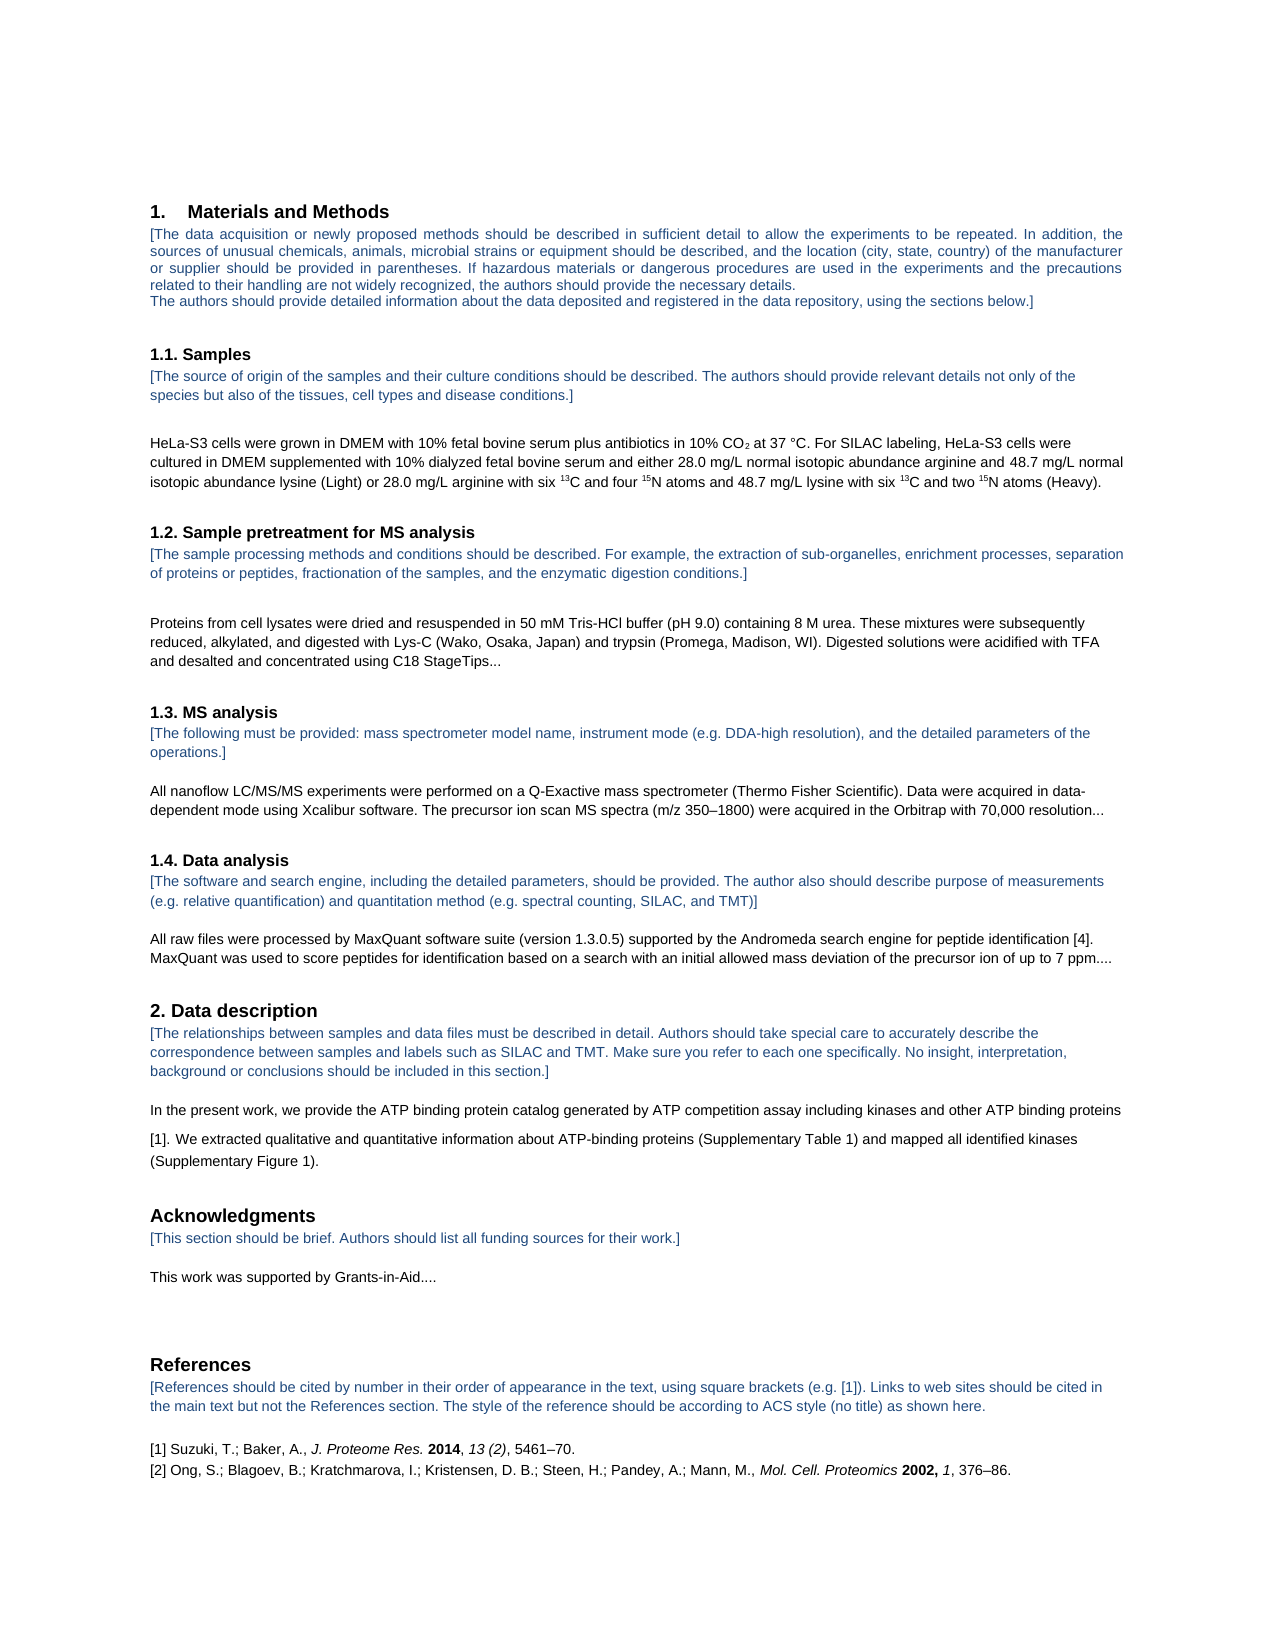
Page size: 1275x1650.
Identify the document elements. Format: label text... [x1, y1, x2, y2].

text [The relationships between samples and data files must be described in detail. Authors should take special care to accurately describe the correspondence between samples and labels such as SILAC and TMT. Make sure you refer to each one specifically. No insight, interpretation, background or conclusions should be included in this section.] [150, 1024, 1125, 1080]
text [References should be cited by number in their order of appearance in the text, using square brackets (e.g. [1]). Links to web sites should be cited in the main text but not the References section. The style of the reference should be according to ACS style (no title) as shown here. [150, 1379, 1125, 1415]
text HeLa-S3 cells were grown in DMEM with 10% fetal bovine serum plus antibiotics in 10% CO2 at 37 °C. For SILAC labeling, HeLa-S3 cells were cultured in DMEM supplemented with 10% dialyzed fetal bovine serum and either 28.0 mg/L normal isotopic abundance arginine and 48.7 mg/L normal isotopic abundance lysine (Light) or 28.0 mg/L arginine with six 13C and four 15N atoms and 48.7 mg/L lysine with six 13C and two 15N atoms (Heavy). [150, 435, 1125, 490]
text [1] Suzuki, T.; Baker, A., J. Proteome Res. 2014, 13 (2), 5461–70. [2] Ong, S.; Blagoev, B.; Kratchmarova, I.; Kristensen, D. B.; Steen, H.; Pandey, A.; Mann, M., Mol. Cell. Proteomics 2002, 1, 376–86. [150, 1438, 1125, 1480]
text [The following must be provided: mass spectrometer model name, instrument mode (e.g. DDA-high resolution), and the detailed parameters of the operations.] [150, 724, 1125, 761]
text The authors should provide detailed information about the data deposited and registered in the data repository, using the sections below.] [150, 293, 1125, 310]
text Acknowledgments [150, 1205, 1125, 1227]
list Materials and Methods [150, 201, 1125, 223]
text [This section should be brief. Authors should list all funding sources for their work.] [150, 1230, 1125, 1247]
text Proteins from cell lysates were dried and resuspended in 50 mM Tris-HCl buffer (pH 9.0) containing 8 M urea. These mixtures were subsequently reduced, alkylated, and digested with Lys-C (Wako, Osaka, Japan) and trypsin (Promega, Madison, WI). Digested solutions were acidified with TFA and desalted and concentrated using C18 StageTips... [150, 614, 1125, 670]
text 1.4. Data analysis [150, 851, 1125, 870]
text References [150, 1354, 1125, 1375]
text This work was supported by Grants-in-Aid.... [150, 1268, 1125, 1285]
text [The sample processing methods and conditions should be described. For example, the extraction of sub-organelles, enrichment processes, separation of proteins or peptides, fractionation of the samples, and the enzymatic digestion conditions.] [150, 546, 1125, 582]
text 1.1. Samples [150, 345, 1125, 364]
text [The source of origin of the samples and their culture conditions should be described. The authors should provide relevant details not only of the species but also of the tissues, cell types and disease conditions.] [150, 367, 1125, 403]
text In the present work, we provide the ATP binding protein catalog generated by ATP competition assay including kinases and other ATP binding proteins [1]. We extracted qualitative and quantitative information about ATP-binding proteins (Supplementary Table 1) and mapped all identified kinases (Supplementary Figure 1). [150, 1101, 1125, 1170]
text [The software and search engine, including the detailed parameters, should be provided. The author also should describe purpose of measurements (e.g. relative quantification) and quantitation method (e.g. spectral counting, SILAC, and TMT)] [150, 873, 1125, 909]
text 1.2. Sample pretreatment for MS analysis [150, 523, 1125, 542]
text All raw files were processed by MaxQuant software suite (version 1.3.0.5) supported by the Andromeda search engine for peptide identification [4]. MaxQuant was used to score peptides for identification based on a search with an initial allowed mass deviation of the precursor ion of up to 7 ppm.... [150, 931, 1125, 967]
text 1.3. MS analysis [150, 702, 1125, 722]
text [The data acquisition or newly proposed methods should be described in sufficient detail to allow the experiments to be repeated. In addition, the sources of unusual chemicals, animals, microbial strains or equipment should be described, and the location (city, state, country) of the manufacturer or supplier should be provided in parentheses. If hazardous materials or dangerous procedures are used in the experiments and the precautions related to their handling are not widely recognized, the authors should provide the necessary details. [150, 226, 1125, 293]
text 2. Data description [150, 999, 1125, 1021]
text All nanoflow LC/MS/MS experiments were performed on a Q-Exactive mass spectrometer (Thermo Fisher Scientific). Data were acquired in data-dependent mode using Xcalibur software. The precursor ion scan MS spectra (m/z 350–1800) were acquired in the Orbitrap with 70,000 resolution... [150, 782, 1125, 818]
